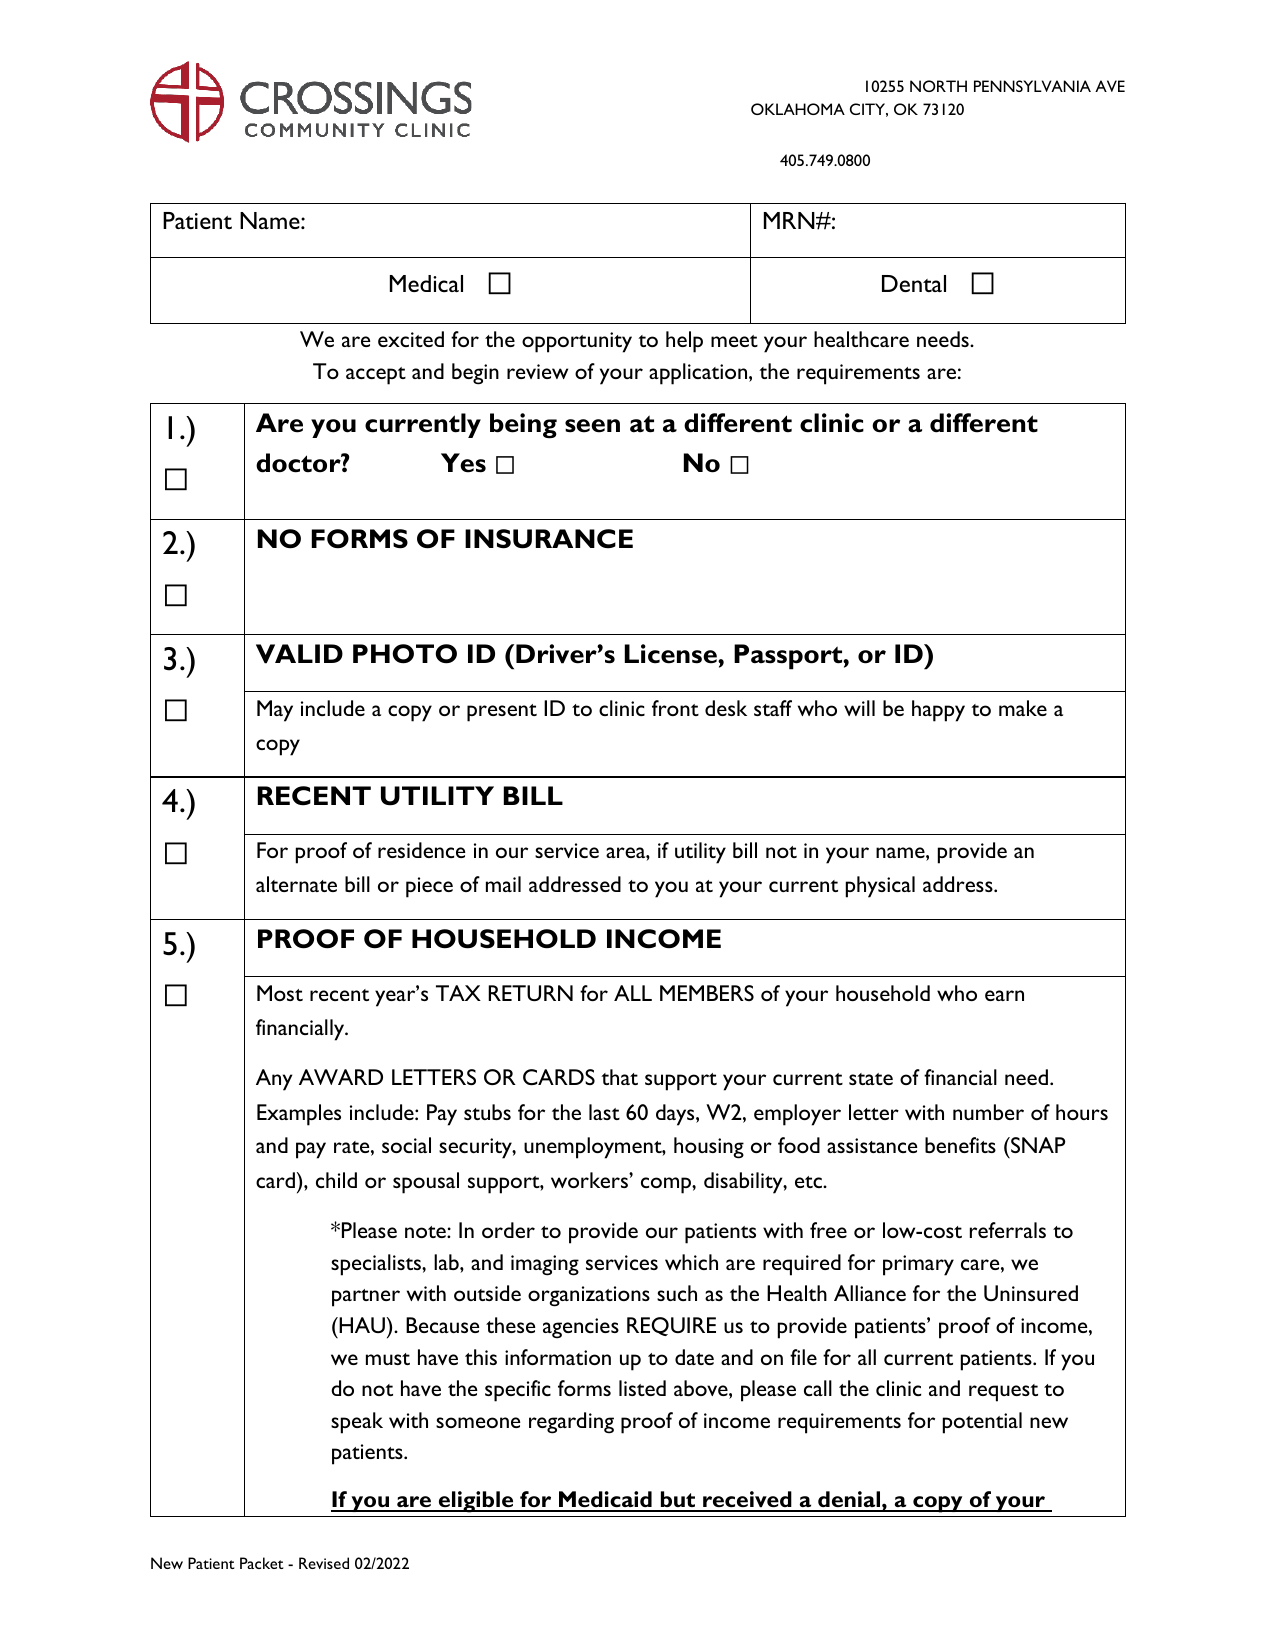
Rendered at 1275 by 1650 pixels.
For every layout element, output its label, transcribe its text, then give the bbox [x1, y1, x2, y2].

table_cell VALID PHOTO ID (Driver’s License, Passport, or ID) [245, 635, 1125, 691]
table_cell Dental ◻︎ [751, 258, 1125, 322]
table_cell RECENT UTILITY BILL [245, 778, 1125, 833]
table_header Are you currently being seen at a different clinic or a different doctor? Yes ◻︎ No ◻︎ [245, 404, 1125, 519]
table_cell 4.) ◻︎ [151, 778, 244, 919]
table_cell 2.) ◻︎ [151, 520, 244, 634]
table_cell Medical ◻︎ [151, 258, 750, 322]
table_header Patient Name: [151, 204, 750, 257]
table_cell NO FORMS OF INSURANCE [245, 520, 1125, 634]
text We are excited for the opportunity to help meet your healthcare needs. [150, 324, 1125, 355]
table_cell May include a copy or present ID to clinic front desk staff who will be happy to make a copy [245, 692, 1125, 776]
table_header MRN#: [751, 204, 1125, 257]
table_header 1.) ◻︎ [151, 404, 244, 519]
table_cell 5.) ◻︎ [151, 920, 244, 1516]
table_cell PROOF OF HOUSEHOLD INCOME [245, 920, 1125, 976]
table_cell For proof of residence in our service area, if utility bill not in your name, provide an alternate bill or piece of mail addressed to you at your current physical address. [245, 835, 1125, 919]
table_cell 3.) ◻︎ [151, 635, 244, 776]
text To accept and begin review of your application, the requirements are: [150, 355, 1125, 387]
picture [150, 53, 472, 150]
